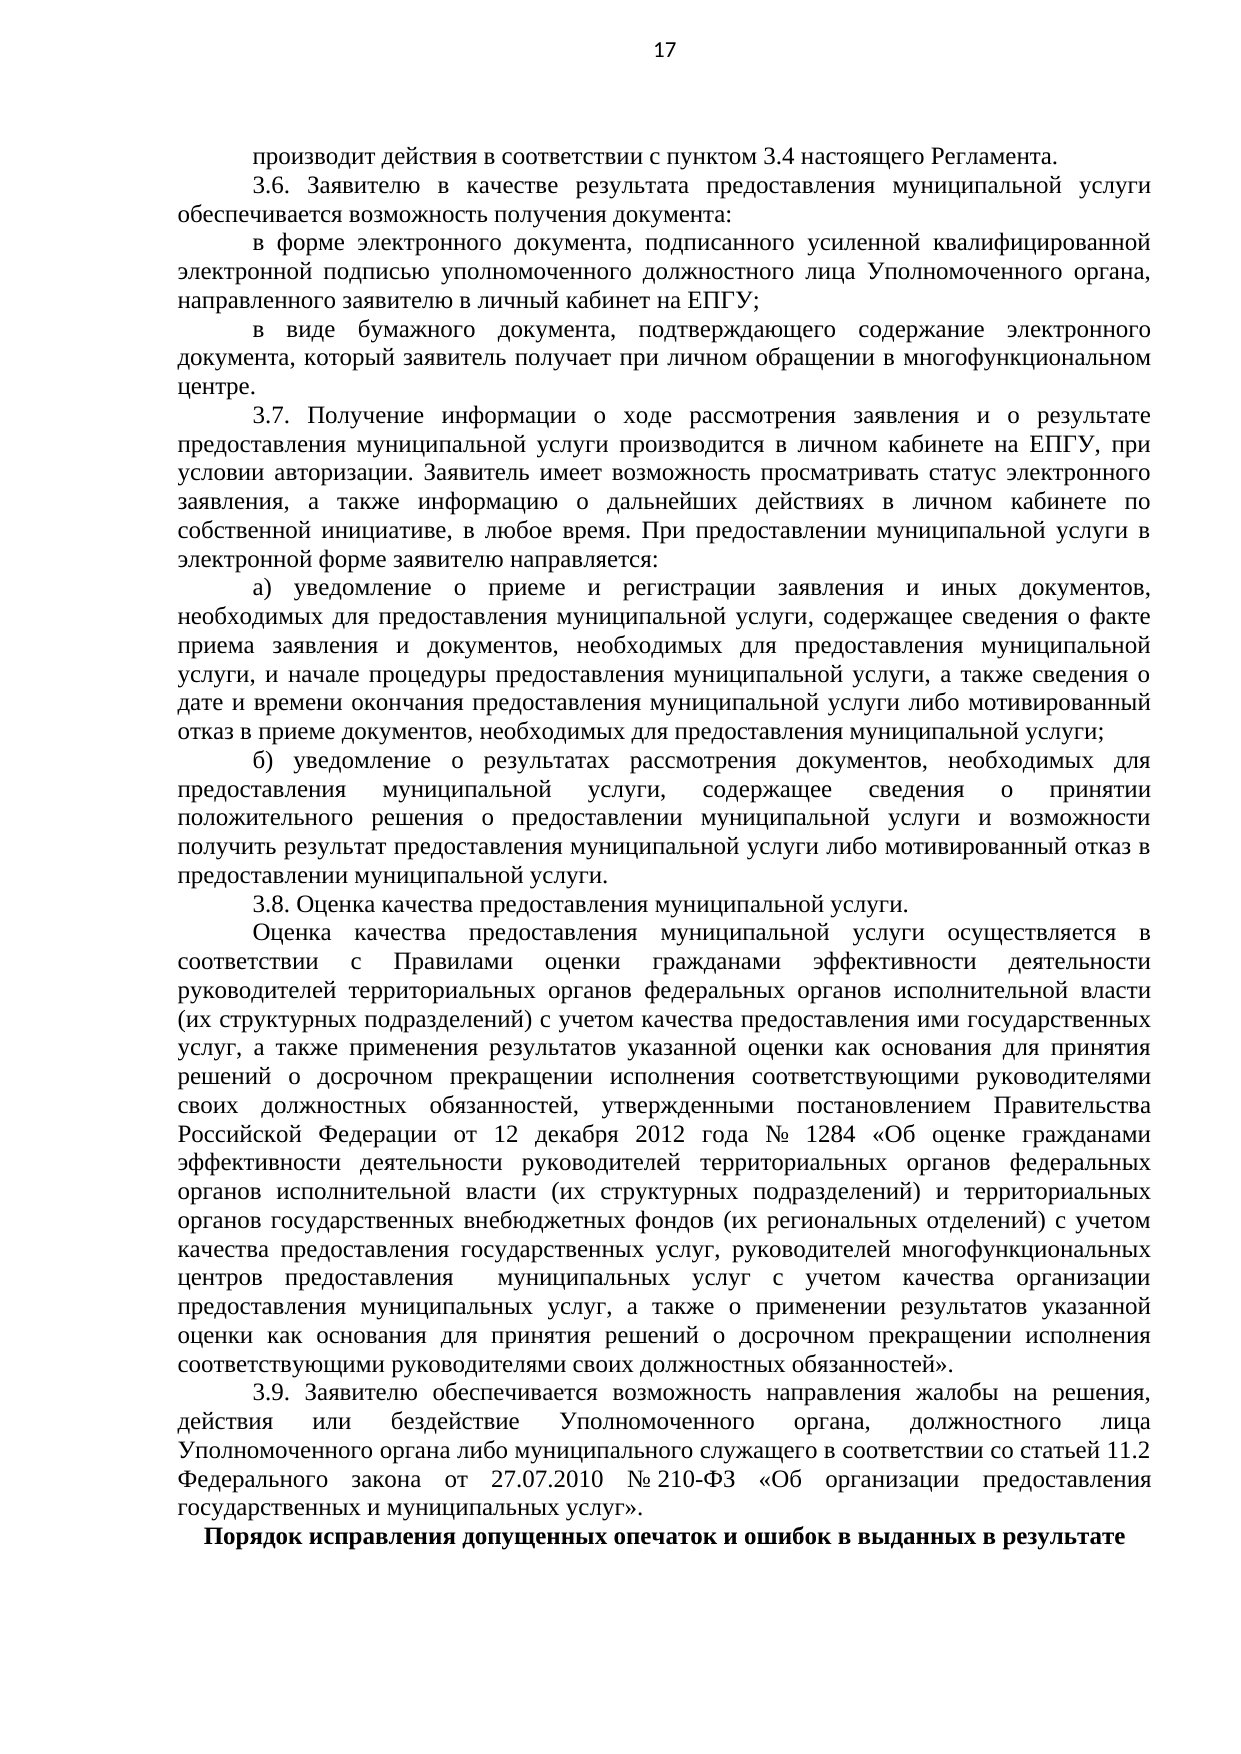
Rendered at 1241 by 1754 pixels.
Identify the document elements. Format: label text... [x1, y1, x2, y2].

text 3.9. Заявителю обеспечивается возможность направления жалобы на решения, действия или бездействие Уполномоченного органа, должностного лица Уполномоченного органа либо муниципального служащего в соответствии со статьей 11.2 Федерального закона от 27.07.2010 № 210-ФЗ «Об организации предоставления государственных и муниципальных услуг». [177, 1377, 1152, 1521]
text производит действия в соответствии с пунктом 3.4 настоящего Регламента. [177, 141, 1152, 170]
text Оценка качества предоставления муниципальной услуги осуществляется в соответствии с Правилами оценки гражданами эффективности деятельности руководителей территориальных органов федеральных органов исполнительной власти (их структурных подразделений) с учетом качества предоставления ими государственных услуг, а также применения результатов указанной оценки как основания для принятия решений о досрочном прекращении исполнения соответствующими руководителями своих должностных обязанностей, утвержденными постановлением Правительства Российской Федерации от 12 декабря 2012 года № 1284 «Об оценке гражданами эффективности деятельности руководителей территориальных органов федеральных органов исполнительной власти (их структурных подразделений) и территориальных органов государственных внебюджетных фондов (их региональных отделений) с учетом качества предоставления государственных услуг, руководителей многофункциональных центров предоставления муниципальных услуг с учетом качества организации предоставления муниципальных услуг, а также о применении результатов указанной оценки как основания для принятия решений о досрочном прекращении исполнения соответствующими руководителями своих должностных обязанностей». [177, 917, 1152, 1377]
text в форме электронного документа, подписанного усиленной квалифицированной электронной подписью уполномоченного должностного лица Уполномоченного органа, направленного заявителю в личный кабинет на ЕПГУ; [177, 227, 1152, 314]
text а) уведомление о приеме и регистрации заявления и иных документов, необходимых для предоставления муниципальной услуги, содержащее сведения о факте приема заявления и документов, необходимых для предоставления муниципальной услуги, и начале процедуры предоставления муниципальной услуги, а также сведения о дате и времени окончания предоставления муниципальной услуги либо мотивированный отказ в приеме документов, необходимых для предоставления муниципальной услуги; [177, 572, 1152, 745]
text 3.8. Оценка качества предоставления муниципальной услуги. [177, 889, 1152, 917]
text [177, 1521, 1152, 1550]
text в виде бумажного документа, подтверждающего содержание электронного документа, который заявитель получает при личном обращении в многофункциональном центре. [177, 314, 1152, 400]
text 3.7. Получение информации о ходе рассмотрения заявления и о результате предоставления муниципальной услуги производится в личном кабинете на ЕПГУ, при условии авторизации. Заявитель имеет возможность просматривать статус электронного заявления, а также информацию о дальнейших действиях в личном кабинете по собственной инициативе, в любое время. При предоставлении муниципальной услуги в электронной форме заявителю направляется: [177, 400, 1152, 572]
text б) уведомление о результатах рассмотрения документов, необходимых для предоставления муниципальной услуги, содержащее сведения о принятии положительного решения о предоставлении муниципальной услуги и возможности получить результат предоставления муниципальной услуги либо мотивированный отказ в предоставлении муниципальной услуги. [177, 745, 1152, 889]
text 3.6. Заявителю в качестве результата предоставления муниципальной услуги обеспечивается возможность получения документа: [177, 170, 1152, 227]
